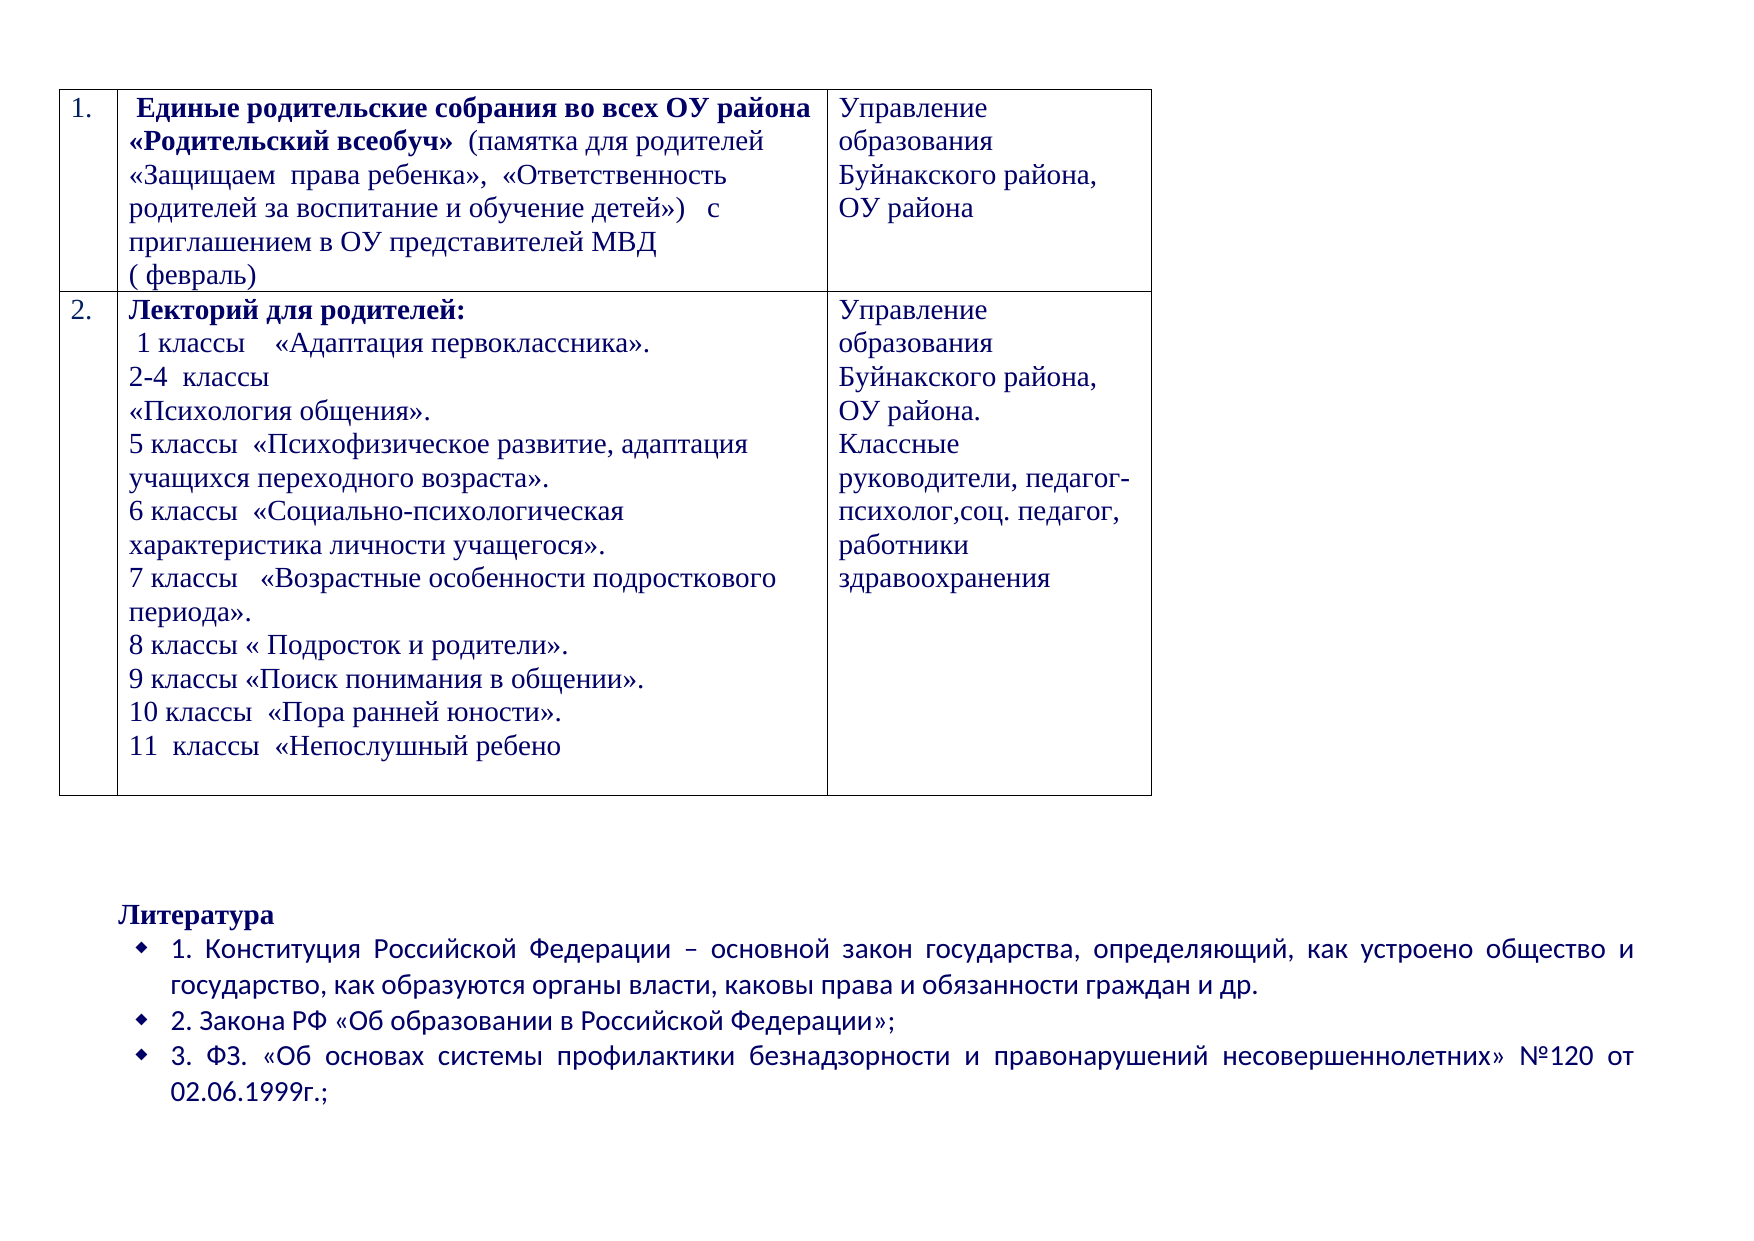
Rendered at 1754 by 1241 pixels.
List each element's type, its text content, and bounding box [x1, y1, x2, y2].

table_cell 2. [60, 292, 117, 795]
table_cell Управление образования Буйнакского района, ОУ района [828, 90, 1151, 291]
list 1. Конституция Российской Федерации – основной закон государства, определяющий, как устроено общество и государство, как образуются органы власти, каковы права и обязанности граждан и др. [133, 930, 1636, 1002]
list 3. ФЗ. «Об основах системы профилактики безнадзорности и правонарушений несовершеннолетних» №120 от 02.06.1999г.; [133, 1037, 1636, 1108]
table_cell Единые родительские собрания во всех ОУ района «Родительский всеобуч» (памятка для родителей «Защищаем права ребенка», «Ответственность родителей за воспитание и обучение детей») с приглашением в ОУ представителей МВД ( февраль) [118, 90, 827, 291]
table_cell 1. [60, 90, 117, 291]
table_cell Управление образования Буйнакского района, ОУ района. Классные руководители, педагог- психолог,соц. педагог, работники здравоохранения [828, 292, 1151, 795]
list 2. Закона РФ «Об образовании в Российской Федерации»; [133, 1002, 1636, 1037]
text Литература [118, 897, 1636, 930]
table_cell Лекторий для родителей: 1 классы «Адаптация первоклассника». 2-4 классы «Психология общения». 5 классы «Психофизическое развитие, адаптация учащихся переходного возраста». 6 классы «Социально-психологическая характеристика личности учащегося». 7 классы «Возрастные особенности подросткового периода». 8 классы « Подросток и родители». 9 классы «Поиск понимания в общении». 10 классы «Пора ранней юности». 11 классы «Непослушный ребено [118, 292, 827, 795]
